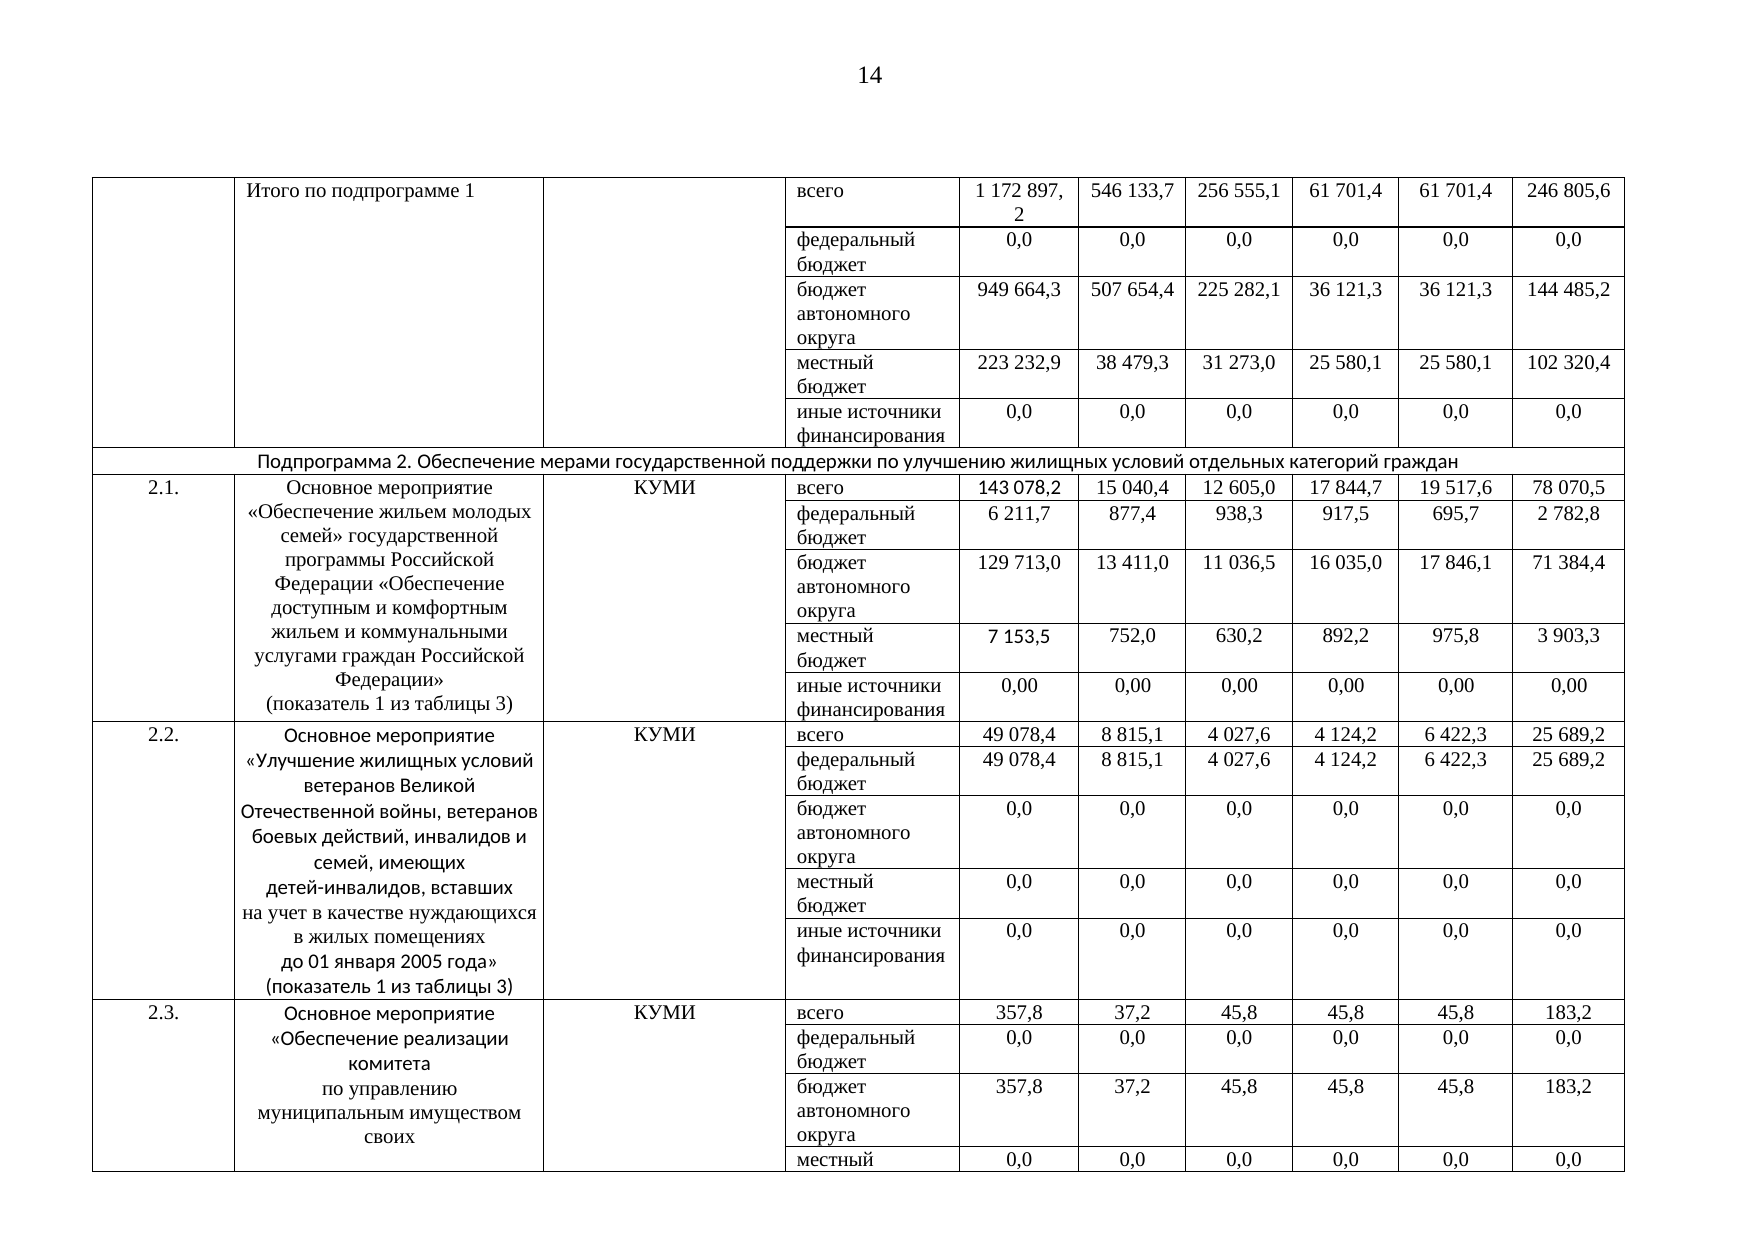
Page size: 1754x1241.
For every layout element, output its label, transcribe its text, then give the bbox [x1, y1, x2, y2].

table_cell всего [786, 722, 959, 746]
table_cell местный бюджет [786, 869, 959, 917]
table_cell федеральный бюджет [786, 1025, 959, 1073]
table_cell 0,0 [1186, 919, 1292, 999]
table_cell 0,0 [1186, 796, 1292, 868]
table_cell 16 035,0 [1293, 550, 1398, 622]
table_cell Итого по подпрограмме 1 [235, 178, 543, 447]
table_cell 0,0 [1293, 796, 1398, 868]
table_cell 0,0 [1079, 869, 1185, 917]
table_cell 4 124,2 [1293, 722, 1398, 746]
table_cell 357,8 [960, 1074, 1078, 1146]
table_cell 0,00 [1293, 673, 1398, 721]
table_cell 0,0 [1079, 1025, 1185, 1073]
table_cell 0,0 [1399, 919, 1512, 999]
table_cell 0,0 [1399, 399, 1512, 447]
table_cell 0,0 [1186, 399, 1292, 447]
table_cell 0,0 [1186, 228, 1292, 276]
table_cell 0,00 [960, 673, 1078, 721]
table_cell иные источники финансирования [786, 919, 959, 999]
table_cell 0,0 [1186, 1147, 1292, 1171]
table_cell 1 172 897,2 [960, 178, 1078, 226]
table_cell 0,0 [1293, 1147, 1398, 1171]
table_cell иные источники финансирования [786, 673, 959, 721]
table_cell бюджет автономного округа [786, 550, 959, 622]
table_cell 0,0 [1186, 1025, 1292, 1073]
table_cell 3 903,3 [1513, 624, 1624, 672]
table_cell 37,2 [1079, 1000, 1185, 1024]
table_cell 975,8 [1399, 624, 1512, 672]
table_cell 223 232,9 [960, 350, 1078, 398]
table_cell 143 078,2 [960, 475, 1078, 500]
table_cell 225 282,1 [1186, 277, 1292, 349]
table_cell местный бюджет [786, 1147, 959, 1171]
table_cell 2.2. [93, 722, 234, 999]
table_cell 0,0 [1513, 869, 1624, 917]
table_cell 6 211,7 [960, 501, 1078, 549]
table_cell 0,0 [960, 1025, 1078, 1073]
table_cell 45,8 [1399, 1074, 1512, 1146]
table_cell 45,8 [1399, 1000, 1512, 1024]
table_cell 12 605,0 [1186, 475, 1292, 500]
table_cell 183,2 [1513, 1074, 1624, 1146]
table_cell 0,00 [1186, 673, 1292, 721]
table_cell 31 273,0 [1186, 350, 1292, 398]
table_cell 4 027,6 [1186, 722, 1292, 746]
table_cell 938,3 [1186, 501, 1292, 549]
table_cell 45,8 [1186, 1074, 1292, 1146]
table_cell 37,2 [1079, 1074, 1185, 1146]
table_cell 78 070,5 [1513, 475, 1624, 500]
table_cell 45,8 [1186, 1000, 1292, 1024]
table_cell бюджет автономного округа [786, 277, 959, 349]
table_cell 2.3. [93, 1000, 234, 1171]
table_cell 877,4 [1079, 501, 1185, 549]
table_cell 71 384,4 [1513, 550, 1624, 622]
table_cell 0,0 [1293, 1025, 1398, 1073]
table_cell федеральный бюджет [786, 501, 959, 549]
table_cell 0,0 [1293, 919, 1398, 999]
table_cell 6 422,3 [1399, 722, 1512, 746]
table_cell местный бюджет [786, 624, 959, 672]
table_cell КУМИ [544, 722, 785, 999]
table_cell 0,0 [1293, 399, 1398, 447]
table_cell 0,0 [960, 919, 1078, 999]
table_cell 0,00 [1513, 673, 1624, 721]
table_cell 0,0 [1079, 399, 1185, 447]
table_cell 8 815,1 [1079, 722, 1185, 746]
table_cell 6 422,3 [1399, 747, 1512, 795]
table_cell 183,2 [1513, 1000, 1624, 1024]
table_cell 0,0 [1513, 919, 1624, 999]
table_cell 752,0 [1079, 624, 1185, 672]
table_cell 2 782,8 [1513, 501, 1624, 549]
table_cell 546 133,7 [1079, 178, 1185, 226]
table_cell 630,2 [1186, 624, 1292, 672]
table_cell 246 805,6 [1513, 178, 1624, 226]
table_cell 0,0 [960, 796, 1078, 868]
table_cell 7 153,5 [960, 624, 1078, 672]
table_cell 0,0 [1399, 796, 1512, 868]
table_cell Подпрограмма 2. Обеспечение мерами государственной поддержки по улучшению жилищных условий отдельных категорий граждан [93, 448, 1624, 473]
table_cell 0,0 [1079, 1147, 1185, 1171]
table_cell 892,2 [1293, 624, 1398, 672]
table_cell Основное мероприятие «Обеспечение жильем молодых семей» государственной программы Российской Федерации «Обеспечение доступным и комфортным жильем и коммунальными услугами граждан Российской Федерации» (показатель 1 из таблицы 3) [235, 475, 543, 721]
table_cell 19 517,6 [1399, 475, 1512, 500]
table_cell 45,8 [1293, 1074, 1398, 1146]
table_cell 25 580,1 [1399, 350, 1512, 398]
table_cell 0,0 [1513, 399, 1624, 447]
table_cell КУМИ [544, 1000, 785, 1171]
table_cell 61 701,4 [1399, 178, 1512, 226]
table_cell всего [786, 178, 959, 226]
table_cell 695,7 [1399, 501, 1512, 549]
table_cell 0,0 [1399, 1025, 1512, 1073]
table_cell 49 078,4 [960, 747, 1078, 795]
table_cell бюджет автономного округа [786, 796, 959, 868]
table_cell федеральный бюджет [786, 228, 959, 276]
table_cell 0,0 [1513, 1147, 1624, 1171]
table_cell 36 121,3 [1399, 277, 1512, 349]
table_cell местный бюджет [786, 350, 959, 398]
table_cell 0,0 [1079, 919, 1185, 999]
table_cell 4 124,2 [1293, 747, 1398, 795]
table_cell 8 815,1 [1079, 747, 1185, 795]
table_cell 0,0 [1293, 228, 1398, 276]
table_cell 129 713,0 [960, 550, 1078, 622]
table_cell 102 320,4 [1513, 350, 1624, 398]
table_cell 144 485,2 [1513, 277, 1624, 349]
table_cell 0,0 [1513, 796, 1624, 868]
table_cell 0,0 [1513, 1025, 1624, 1073]
table_cell 49 078,4 [960, 722, 1078, 746]
table_cell 15 040,4 [1079, 475, 1185, 500]
table_cell 0,0 [1399, 869, 1512, 917]
table_cell 11 036,5 [1186, 550, 1292, 622]
table_cell 25 689,2 [1513, 747, 1624, 795]
table_cell федеральный бюджет [786, 747, 959, 795]
table_cell 0,0 [1293, 869, 1398, 917]
table_cell 0,0 [1399, 1147, 1512, 1171]
table_cell 0,0 [1186, 869, 1292, 917]
table_cell КУМИ [544, 475, 785, 721]
table_cell 17 844,7 [1293, 475, 1398, 500]
table_cell Основное мероприятие «Улучшение жилищных условий ветеранов Великой Отечественной войны, ветеранов боевых действий, инвалидов и семей, имеющих детей-инвалидов, вставших на учет в качестве нуждающихся в жилых помещениях до 01 января 2005 года» (показатель 1 из таблицы 3) [235, 722, 543, 999]
table_cell 0,0 [960, 399, 1078, 447]
table_cell 357,8 [960, 1000, 1078, 1024]
table_cell всего [786, 1000, 959, 1024]
table_cell иные источники финансирования [786, 399, 959, 447]
table_cell 917,5 [1293, 501, 1398, 549]
table_cell 61 701,4 [1293, 178, 1398, 226]
table_cell 0,0 [960, 228, 1078, 276]
table_cell 17 846,1 [1399, 550, 1512, 622]
table_cell 25 689,2 [1513, 722, 1624, 746]
table_cell 949 664,3 [960, 277, 1078, 349]
table_cell 507 654,4 [1079, 277, 1185, 349]
table_cell 2.1. [93, 475, 234, 721]
table_cell 256 555,1 [1186, 178, 1292, 226]
table_cell 38 479,3 [1079, 350, 1185, 398]
table_cell всего [786, 475, 959, 500]
table_cell бюджет автономного округа [786, 1074, 959, 1146]
table_cell 45,8 [1293, 1000, 1398, 1024]
table_cell [544, 178, 785, 447]
table_cell 25 580,1 [1293, 350, 1398, 398]
table_cell 0,00 [1399, 673, 1512, 721]
table_cell 0,0 [1513, 228, 1624, 276]
table_cell 0,00 [1079, 673, 1185, 721]
table_cell 0,0 [1079, 228, 1185, 276]
table_cell 36 121,3 [1293, 277, 1398, 349]
table_cell 13 411,0 [1079, 550, 1185, 622]
table_cell 0,0 [1079, 796, 1185, 868]
table_cell 4 027,6 [1186, 747, 1292, 795]
table_cell Основное мероприятие «Обеспечение реализации комитета по управлению муниципальным имуществом своих функций и полномочий» (1, 2, показатель 1 из таблицы 3) [235, 1000, 543, 1171]
table_cell [93, 178, 234, 447]
table_cell 0,0 [1399, 228, 1512, 276]
table_cell 0,0 [960, 1147, 1078, 1171]
table_cell 0,0 [960, 869, 1078, 917]
